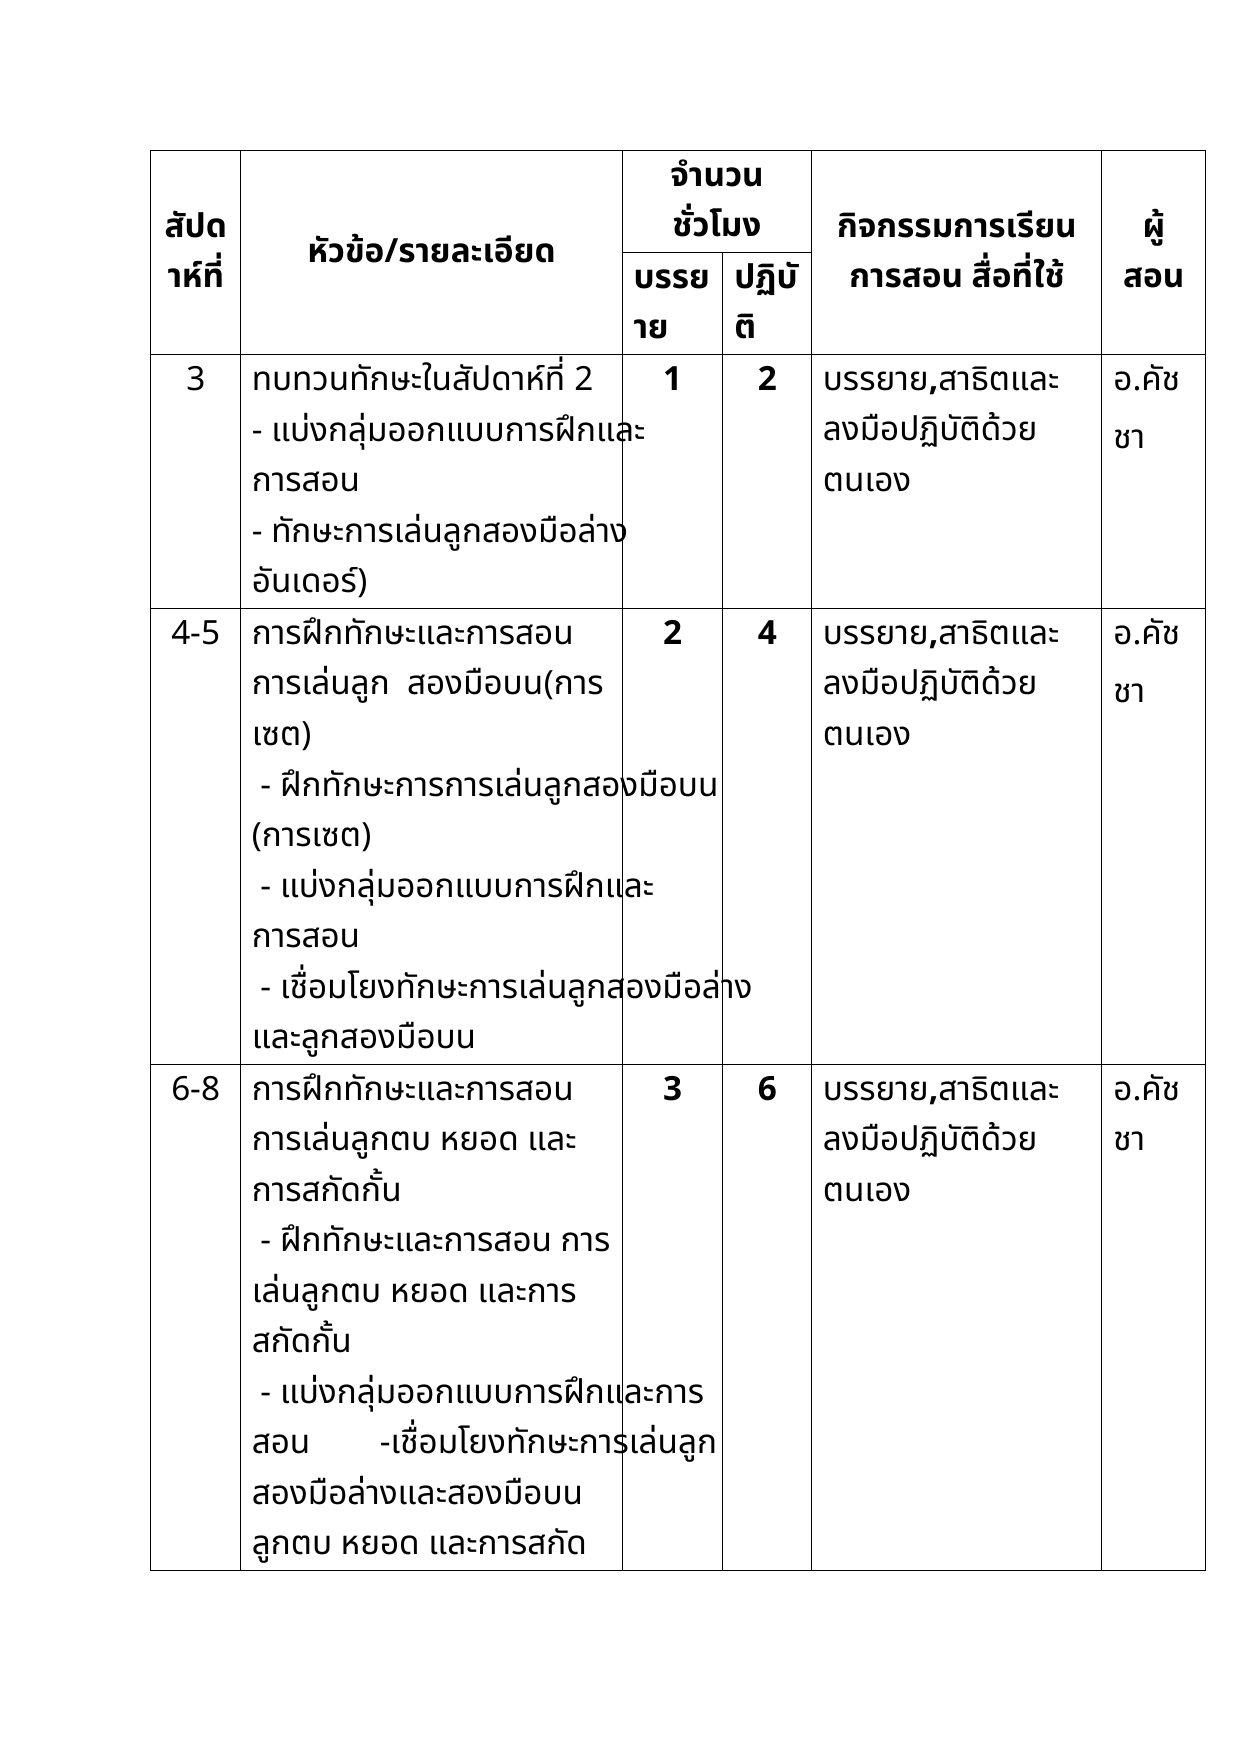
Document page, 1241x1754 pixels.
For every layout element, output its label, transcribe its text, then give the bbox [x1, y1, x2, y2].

table_cell 4 [723, 609, 811, 1064]
table_cell อ.คัชชา [1102, 355, 1205, 608]
table_cell อ.คัชชา [1102, 609, 1205, 1064]
table_cell อ.คัชชา [1102, 1065, 1205, 1569]
table_header ผู้สอน [1102, 151, 1205, 354]
table_cell 2 [623, 609, 722, 1064]
table_cell บรรยาย,สาธิตและลงมือปฏิบัติด้วยตนเอง [812, 355, 1101, 608]
table_cell 4-5 [151, 609, 240, 1064]
table_cell 3 [623, 1065, 722, 1569]
table_cell ปฏิบัติ [723, 253, 811, 354]
table_header สัปดาห์ที่ [151, 151, 240, 354]
table_header กิจกรรมการเรียน การสอน สื่อที่ใช้ [812, 151, 1101, 354]
table_header หัวข้อ/รายละเอียด [241, 151, 622, 354]
table_cell ทบทวนทักษะในสัปดาห์ที่ 2 - แบ่งกลุ่มออกแบบการฝึกและ การสอน - ทักษะการเล่นลูกสองมือล่าง(การอันเดอร์) [241, 355, 622, 608]
table_cell 3 [151, 355, 240, 608]
table_cell 6-8 [151, 1065, 240, 1569]
table_cell 2 [723, 355, 811, 608]
table_cell 1 [623, 355, 722, 608]
table_header จำนวนชั่วโมง [623, 151, 811, 252]
table_cell การฝึกทักษะและการสอน การเล่นลูก สองมือบน(การเซต) - ฝึกทักษะการการเล่นลูกสองมือบน (การเซต) - แบ่งกลุ่มออกแบบการฝึกและ การสอน - เชื่อมโยงทักษะการเล่นลูกสองมือล่าง และลูกสองมือบน [241, 609, 622, 1064]
table_cell บรรยาย,สาธิตและลงมือปฏิบัติด้วยตนเอง [812, 609, 1101, 1064]
table_cell บรรยาย [623, 253, 722, 354]
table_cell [241, 1065, 622, 1569]
table_cell บรรยาย,สาธิตและลงมือปฏิบัติด้วยตนเอง [812, 1065, 1101, 1569]
table_cell 6 [723, 1065, 811, 1569]
